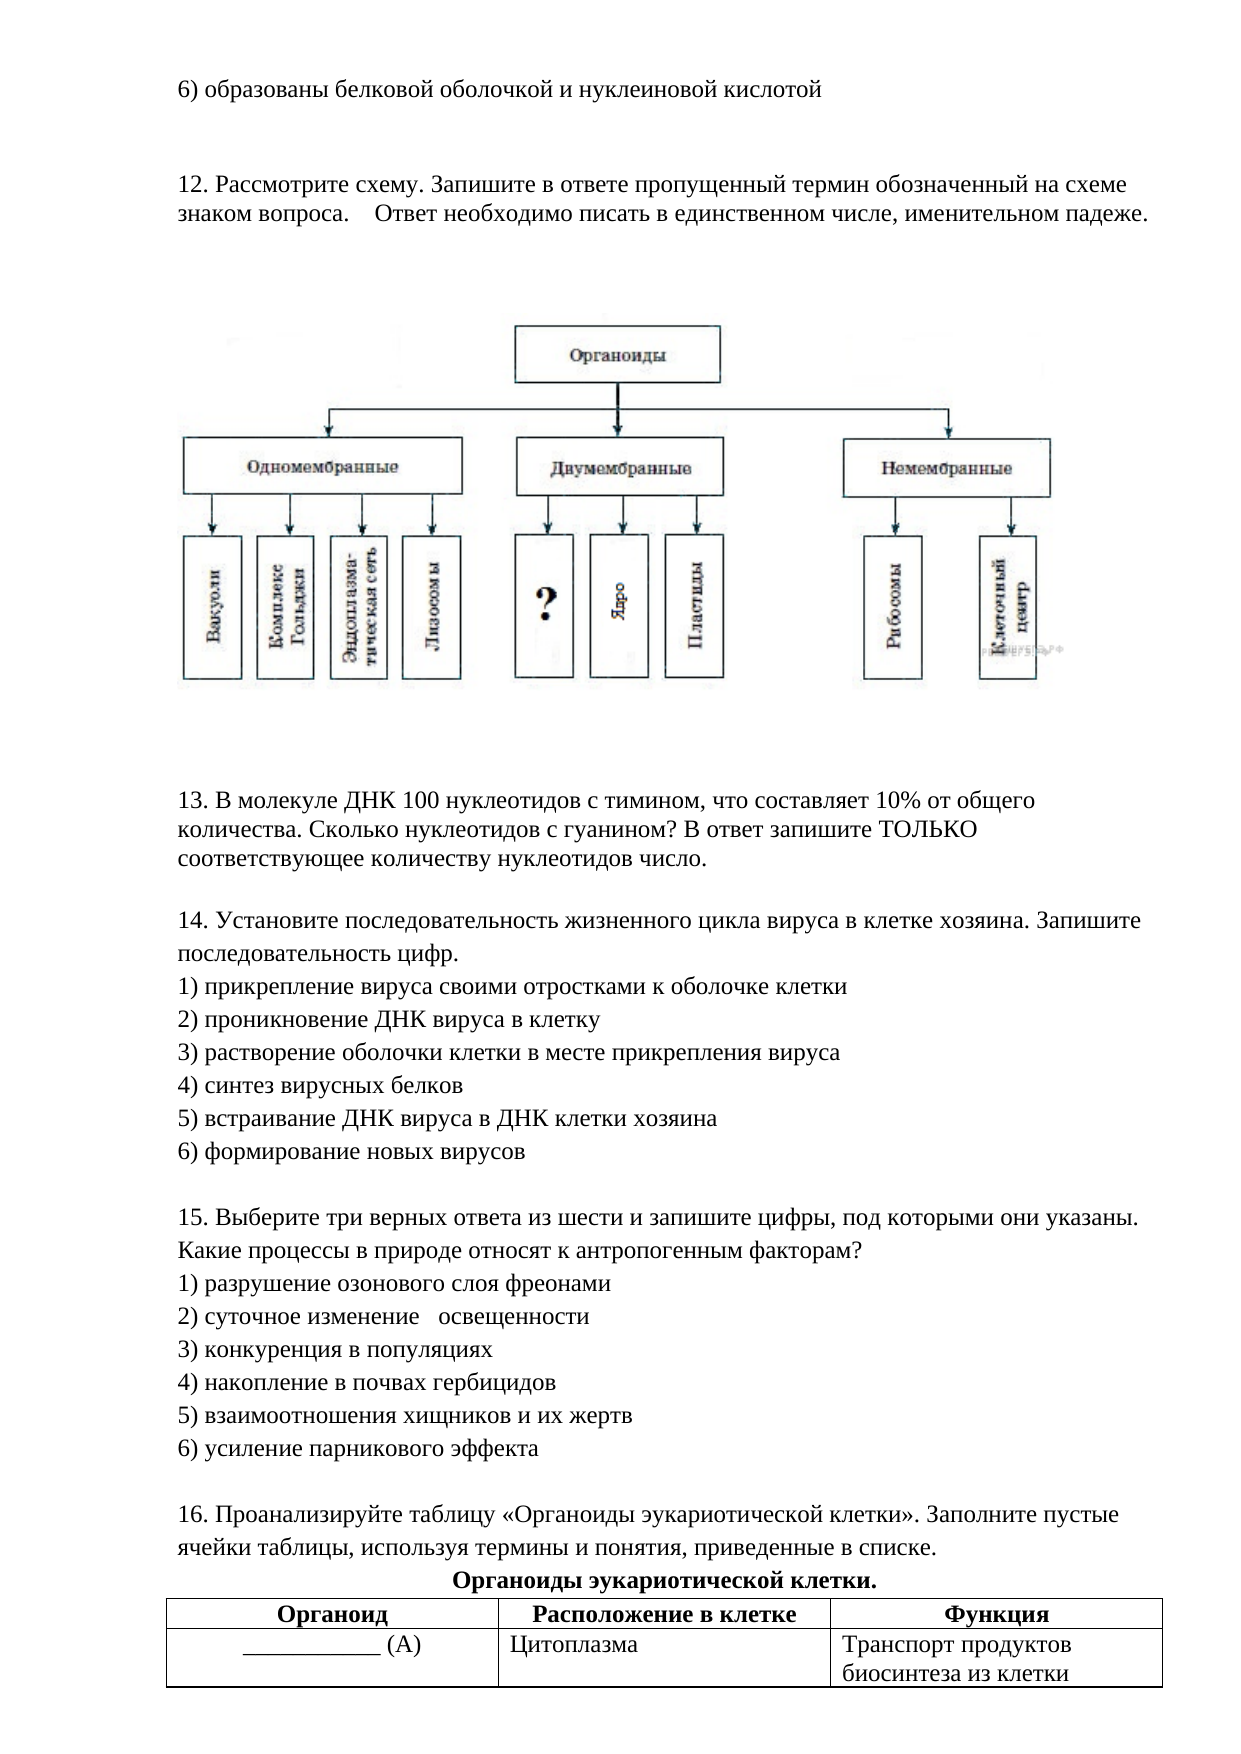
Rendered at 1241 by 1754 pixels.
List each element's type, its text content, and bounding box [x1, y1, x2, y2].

text 6) формирование новых вирусов [177, 1136, 1152, 1164]
picture [177, 313, 1070, 691]
text 15. Выберите три верных ответа из шести и запишите цифры, под которыми они указаны. [177, 1202, 1152, 1231]
text 3) конкуренция в популяциях [177, 1334, 1152, 1363]
text 13. В молекуле ДНК 100 нуклеотидов с тимином, что составляет 10% от общего количества. Сколько нуклеотидов с гуанином? В ответ запишите ТОЛЬКО соответствующее количеству нуклеотидов число. [177, 785, 1152, 872]
text 6) усиление парникового эффекта [177, 1433, 1152, 1462]
text 14. Установите последовательность жизненного цикла вируса в клетке хозяина. Запишите последовательность цифр. [177, 905, 1152, 966]
table_header Функция [831, 1599, 1162, 1628]
text 2) проникновение ДНК вируса в клетку [177, 1004, 1152, 1032]
text 1) прикрепление вируса своими отростками к оболочке клетки [177, 971, 1152, 999]
text 6) образованы белковой оболочкой и нуклеиновой кислотой [177, 74, 1152, 103]
text 16. Проанализируйте таблицу «Органоиды эукариотической клетки». Заполните пустые ячейки таблицы, используя термины и понятия, приведенные в списке. [177, 1499, 1152, 1561]
table_header Расположение в клетке [499, 1599, 830, 1628]
table_cell Транспорт продуктов биосинтеза из клетки [831, 1629, 1162, 1686]
text 4) накопление в почвах гербицидов [177, 1367, 1152, 1396]
text 12. Рассмотрите схему. Запишите в ответе пропущенный термин обозначенный на схеме знаком вопроса. Ответ необходимо писать в единственном числе, именительном падеже. [177, 169, 1152, 227]
text 2) суточное изменение освещенности [177, 1301, 1152, 1330]
text 1) разрушение озонового слоя фреонами [177, 1268, 1152, 1297]
text Органоиды эукариотической клетки. [177, 1565, 1152, 1594]
table_cell ___________ (А) [167, 1629, 498, 1686]
text 3) растворение оболочки клетки в месте прикрепления вируса [177, 1037, 1152, 1066]
table_cell Цитоплазма [499, 1629, 830, 1686]
text 4) синтез вирусных белков [177, 1070, 1152, 1098]
text 5) встраивание ДНК вируса в ДНК клетки хозяина [177, 1103, 1152, 1132]
text 5) взаимоотношения хищников и их жертв [177, 1400, 1152, 1429]
table_header Органоид [167, 1599, 498, 1628]
text Какие процессы в природе относят к антропогенным факторам? [177, 1235, 1152, 1264]
